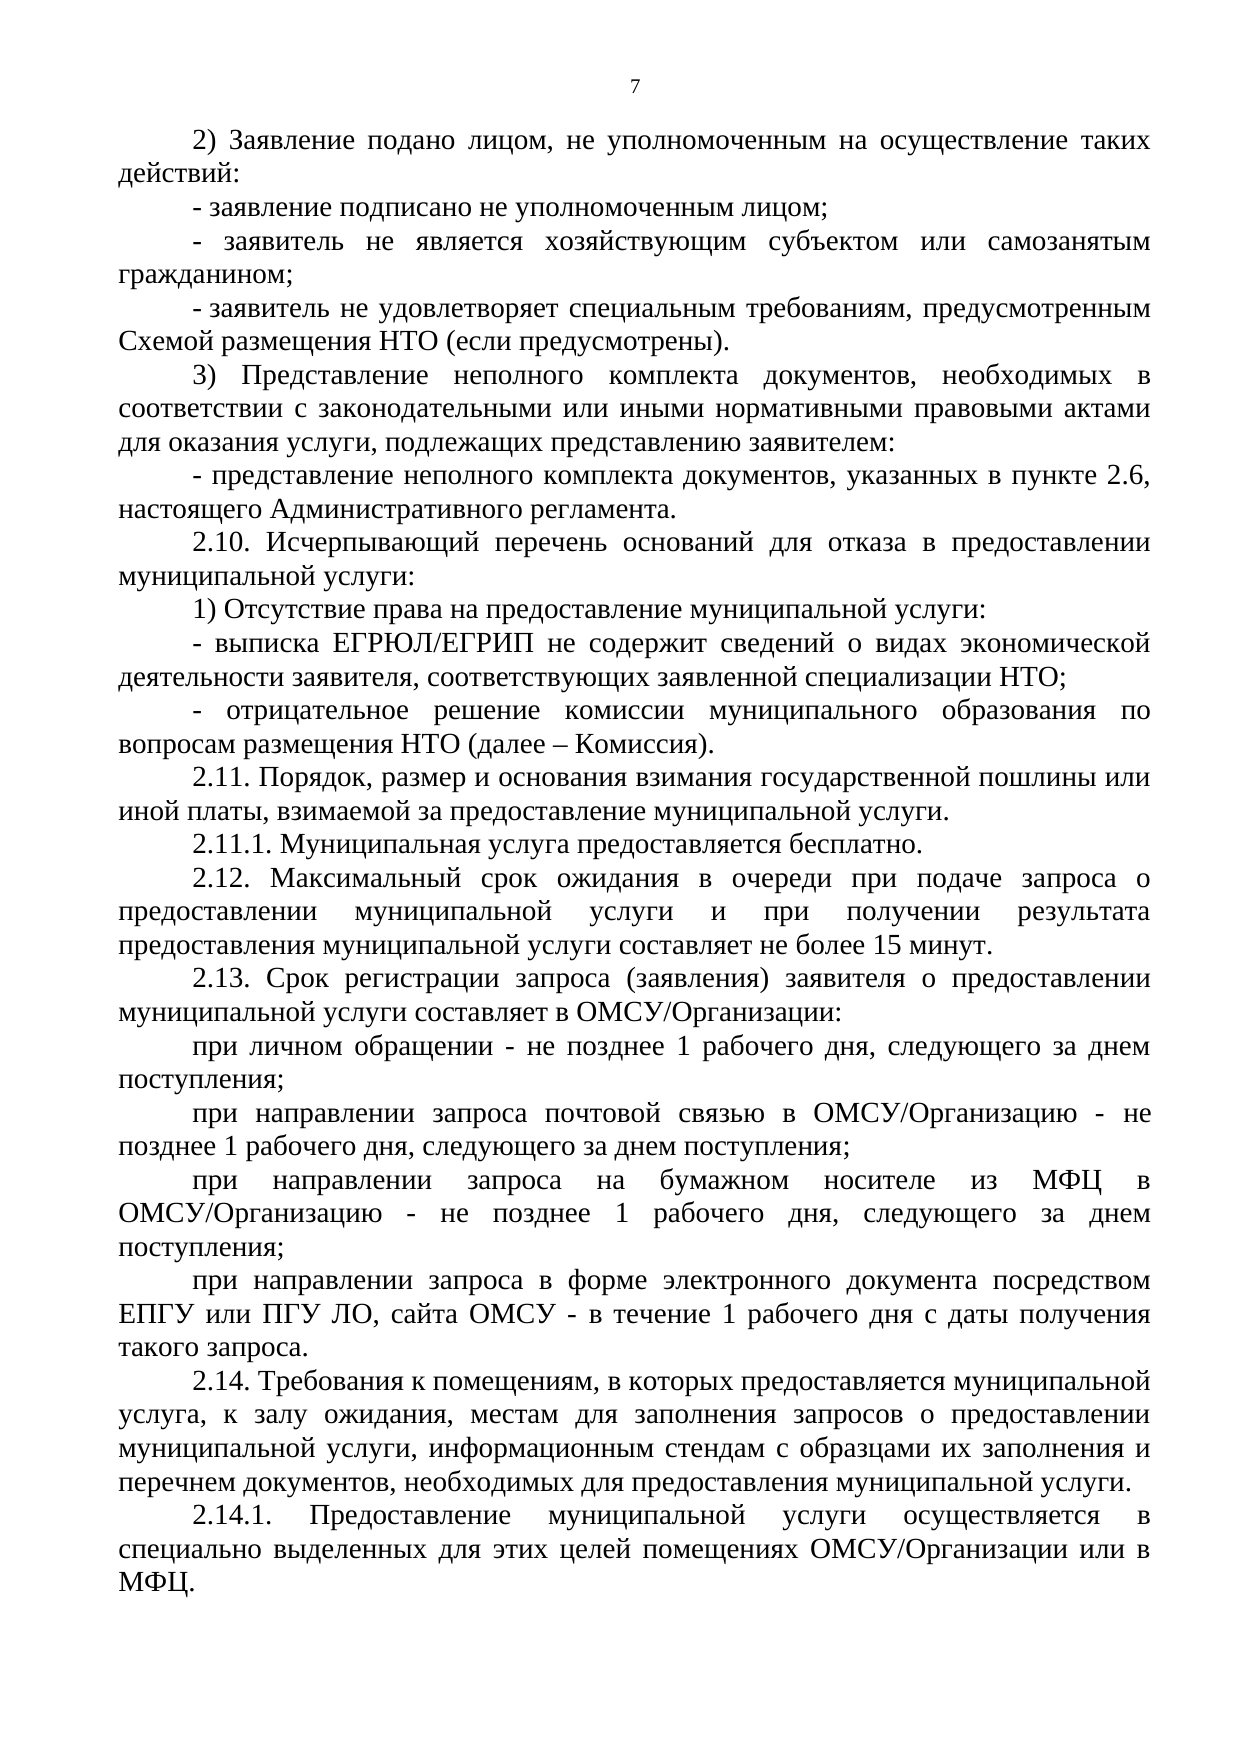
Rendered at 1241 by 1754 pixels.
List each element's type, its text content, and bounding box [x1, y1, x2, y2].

text - выписка ЕГРЮЛ/ЕГРИП не содержит сведений о видах экономической деятельности заявителя, соответствующих заявленной специализации НТО; [118, 625, 1152, 692]
text - отрицательное решение комиссии муниципального образования по вопросам размещения НТО (далее – Комиссия). [118, 692, 1152, 759]
text 2.12. Максимальный срок ожидания в очереди при подаче запроса о предоставлении муниципальной услуги и при получении результата предоставления муниципальной услуги составляет не более 15 минут. [118, 860, 1152, 961]
text 2.14. Требования к помещениям, в которых предоставляется муниципальной услуга, к залу ожидания, местам для заполнения запросов о предоставлении муниципальной услуги, информационным стендам с образцами их заполнения и перечнем документов, необходимых для предоставления муниципальной услуги. [118, 1363, 1152, 1497]
text 2.14.1. Предоставление муниципальной услуги осуществляется в специально выделенных для этих целей помещениях ОМСУ/Организации или в МФЦ. [118, 1497, 1152, 1598]
text при направлении запроса в форме электронного документа посредством ЕПГУ или ПГУ ЛО, сайта ОМСУ - в течение 1 рабочего дня с даты получения такого запроса. [118, 1262, 1152, 1363]
text 2) Заявление подано лицом, не уполномоченным на осуществление таких действий: [118, 122, 1152, 189]
text 2.11.1. Муниципальная услуга предоставляется бесплатно. [118, 826, 1152, 860]
text при направлении запроса почтовой связью в ОМСУ/Организацию - не позднее 1 рабочего дня, следующего за днем поступления; [118, 1095, 1152, 1162]
text 1) Отсутствие права на предоставление муниципальной услуги: [118, 592, 1152, 625]
text - заявитель не является хозяйствующим субъектом или самозанятым гражданином; [118, 223, 1152, 290]
text при направлении запроса на бумажном носителе из МФЦ в ОМСУ/Организацию - не позднее 1 рабочего дня, следующего за днем поступления; [118, 1162, 1152, 1262]
text - заявление подписано не уполномоченным лицом; [118, 189, 1152, 223]
text 3) Представление неполного комплекта документов, необходимых в соответствии с законодательными или иными нормативными правовыми актами для оказания услуги, подлежащих представлению заявителем: [118, 357, 1152, 457]
text - заявитель не удовлетворяет специальным требованиям, предусмотренным Схемой размещения НТО (если предусмотрены). [118, 290, 1152, 357]
text 2.11. Порядок, размер и основания взимания государственной пошлины или иной платы, взимаемой за предоставление муниципальной услуги. [118, 759, 1152, 826]
text 2.13. Срок регистрации запроса (заявления) заявителя о предоставлении муниципальной услуги составляет в ОМСУ/Организации: [118, 961, 1152, 1028]
text - представление неполного комплекта документов, указанных в пункте 2.6, настоящего Административного регламента. [118, 457, 1152, 524]
text при личном обращении - не позднее 1 рабочего дня, следующего за днем поступления; [118, 1028, 1152, 1095]
text 2.10. Исчерпывающий перечень оснований для отказа в предоставлении муниципальной услуги: [118, 524, 1152, 592]
